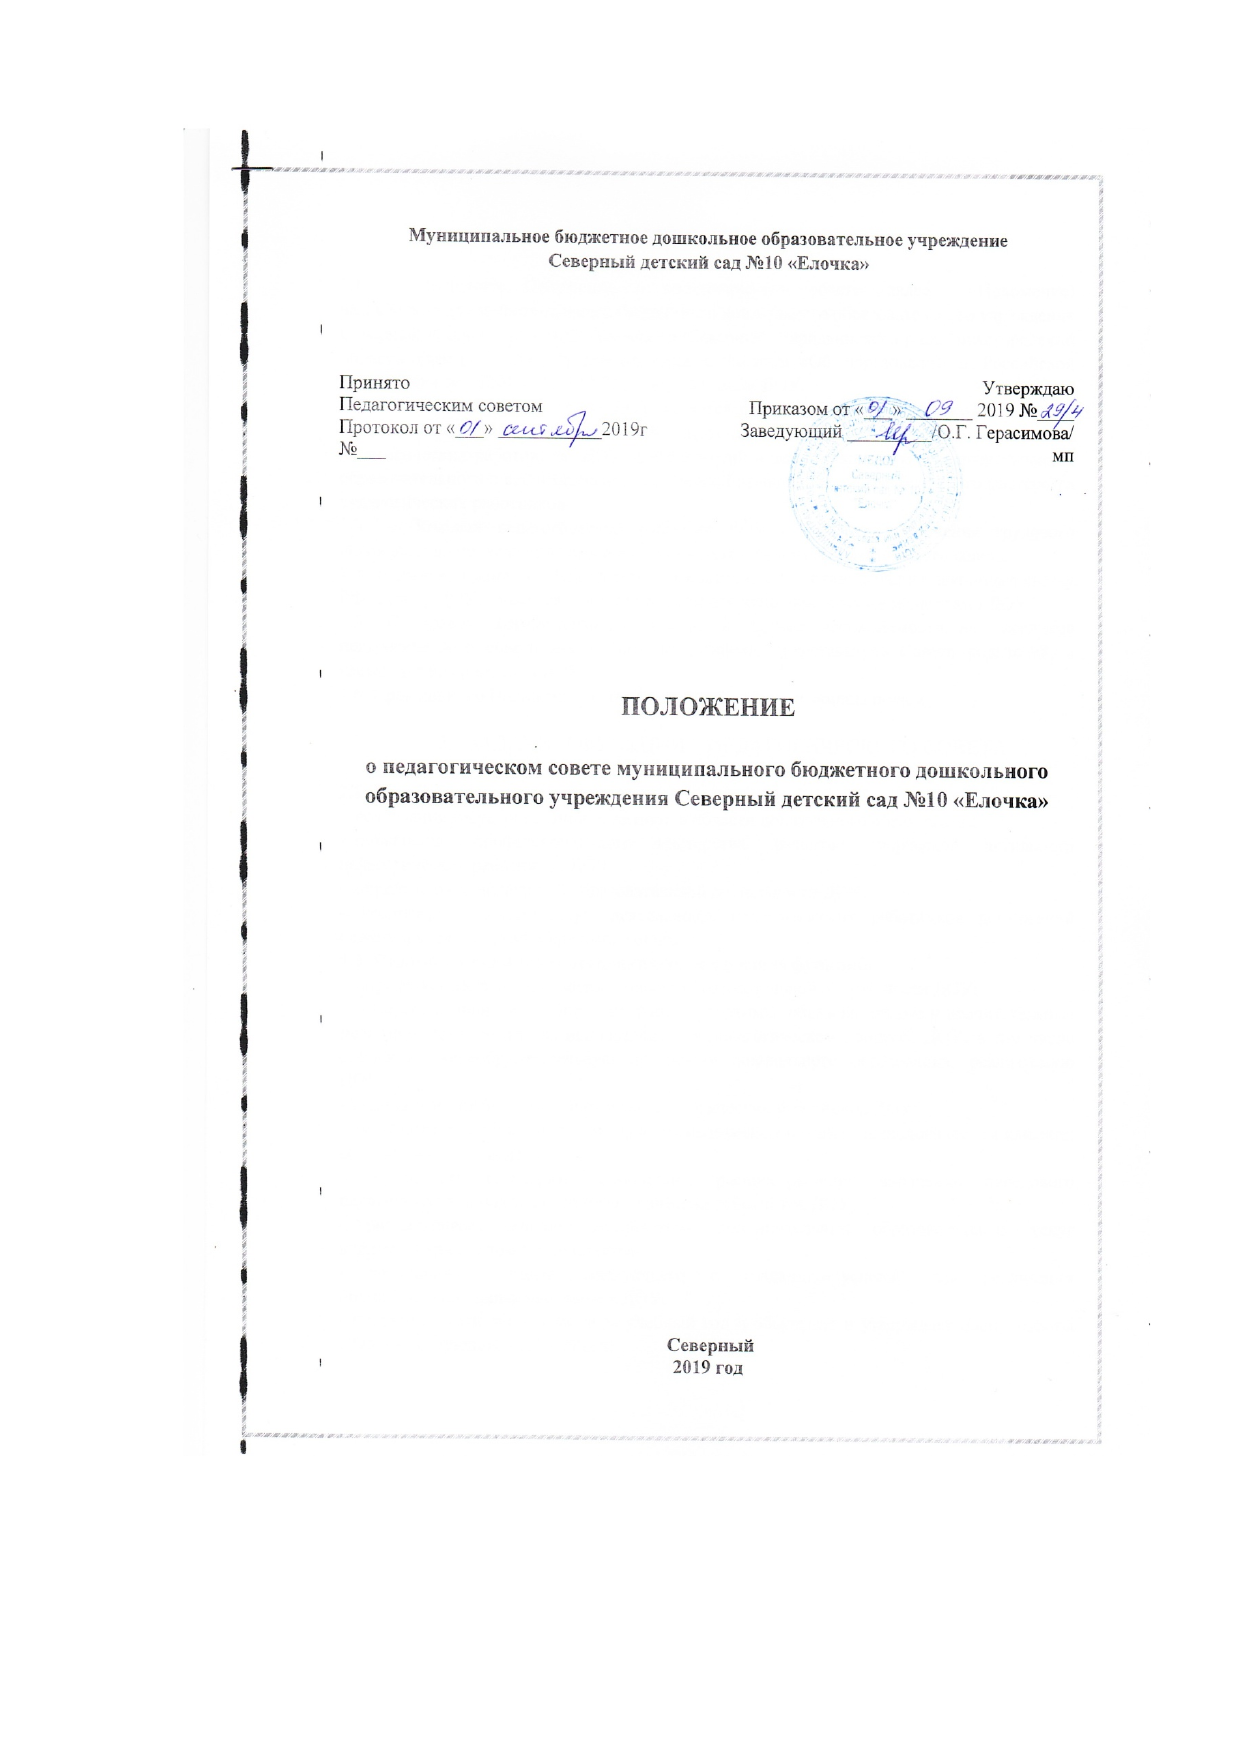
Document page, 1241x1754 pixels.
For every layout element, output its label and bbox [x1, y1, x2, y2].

picture [177, 118, 1151, 1456]
